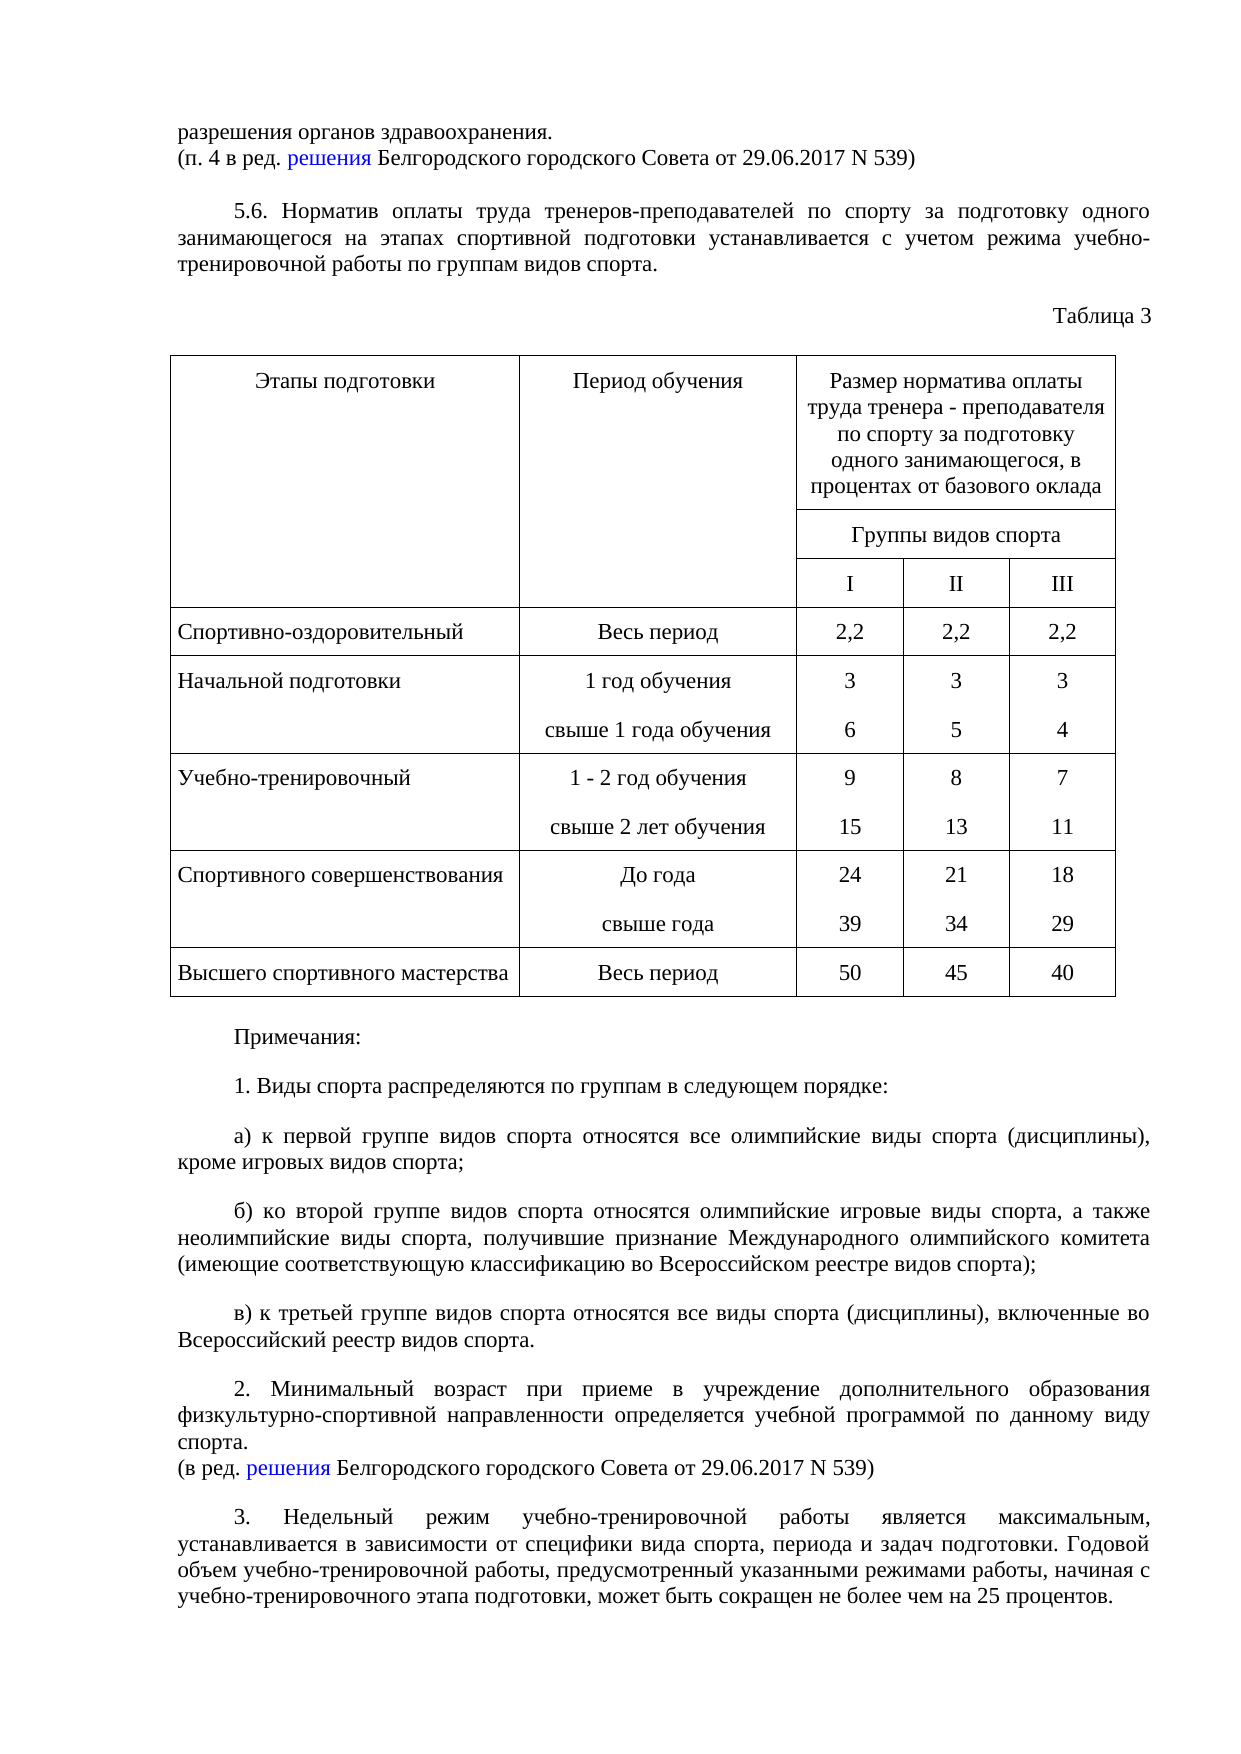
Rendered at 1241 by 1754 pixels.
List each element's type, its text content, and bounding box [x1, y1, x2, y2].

table_cell 3 [797, 656, 903, 704]
text (в ред. решения Белгородского городского Совета от 29.06.2017 N 539) [177, 1454, 1152, 1480]
table_cell 2,2 [904, 608, 1009, 655]
text 3. Недельный режим учебно-тренировочной работы является максимальным, устанавливается в зависимости от специфики вида спорта, периода и задач подготовки. Годовой объем учебно-тренировочной работы, предусмотренный указанными режимами работы, начиная с учебно-тренировочного этапа подготовки, может быть сокращен не более чем на 25 процентов. [177, 1503, 1152, 1609]
table_cell 24 [797, 851, 903, 898]
table_cell 9 [797, 754, 903, 801]
table_cell II [904, 559, 1009, 607]
text Таблица 3 [177, 303, 1152, 329]
table_cell 6 [797, 704, 903, 753]
table_cell свыше 2 лет обучения [520, 801, 796, 850]
table_cell 7 [1010, 754, 1115, 801]
table_cell Спортивно-оздоровительный [171, 608, 519, 655]
table_cell Весь период [520, 948, 796, 996]
text б) ко второй группе видов спорта относятся олимпийские игровые виды спорта, а также неолимпийские виды спорта, получившие признание Международного олимпийского комитета (имеющие соответствующую классификацию во Всероссийском реестре видов спорта); [177, 1197, 1152, 1276]
table_cell 29 [1010, 899, 1115, 947]
table_cell Спортивного совершенствования [171, 851, 519, 947]
table_cell 39 [797, 899, 903, 947]
table_cell Высшего спортивного мастерства [171, 948, 519, 996]
table_cell 1 - 2 год обучения [520, 754, 796, 801]
table_cell 11 [1010, 801, 1115, 850]
table_cell 34 [904, 899, 1009, 947]
table_cell 21 [904, 851, 1009, 898]
table_cell 3 [904, 656, 1009, 704]
table_cell 4 [1010, 704, 1115, 753]
text а) к первой группе видов спорта относятся все олимпийские виды спорта (дисциплины), кроме игровых видов спорта; [177, 1122, 1152, 1174]
table_cell 1 год обучения [520, 656, 796, 704]
table_cell До года [520, 851, 796, 898]
table_cell 50 [797, 948, 903, 996]
table_header Размер норматива оплаты труда тренера - преподавателя по спорту за подготовку одного занимающегося, в процентах от базового оклада [797, 356, 1115, 509]
table_cell 3 [1010, 656, 1115, 704]
table_header Период обучения [520, 356, 796, 607]
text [177, 118, 1152, 144]
table_cell 13 [904, 801, 1009, 850]
text в) к третьей группе видов спорта относятся все виды спорта (дисциплины), включенные во Всероссийский реестр видов спорта. [177, 1299, 1152, 1352]
table_cell Весь период [520, 608, 796, 655]
table_cell 40 [1010, 948, 1115, 996]
text 5.6. Норматив оплаты труда тренеров-преподавателей по спорту за подготовку одного занимающегося на этапах спортивной подготовки устанавливается с учетом режима учебно-тренировочной работы по группам видов спорта. [177, 197, 1152, 276]
table_cell Начальной подготовки [171, 656, 519, 753]
text 1. Виды спорта распределяются по группам в следующем порядке: [177, 1072, 1152, 1099]
text (п. 4 в ред. решения Белгородского городского Совета от 29.06.2017 N 539) [177, 144, 1152, 171]
table_cell 2,2 [1010, 608, 1115, 655]
table_cell 2,2 [797, 608, 903, 655]
table_cell 15 [797, 801, 903, 850]
table_cell 8 [904, 754, 1009, 801]
table_cell 5 [904, 704, 1009, 753]
table_cell 45 [904, 948, 1009, 996]
table_cell Группы видов спорта [797, 510, 1115, 558]
table_cell свыше года [520, 899, 796, 947]
text Примечания: [177, 1023, 1152, 1049]
table_cell 18 [1010, 851, 1115, 898]
table_cell свыше 1 года обучения [520, 704, 796, 753]
text 2. Минимальный возраст при приеме в учреждение дополнительного образования физкультурно-спортивной направленности определяется учебной программой по данному виду спорта. [177, 1375, 1152, 1454]
table_cell I [797, 559, 903, 607]
table_header Этапы подготовки [171, 356, 519, 607]
table_cell III [1010, 559, 1115, 607]
table_cell Учебно-тренировочный [171, 754, 519, 850]
